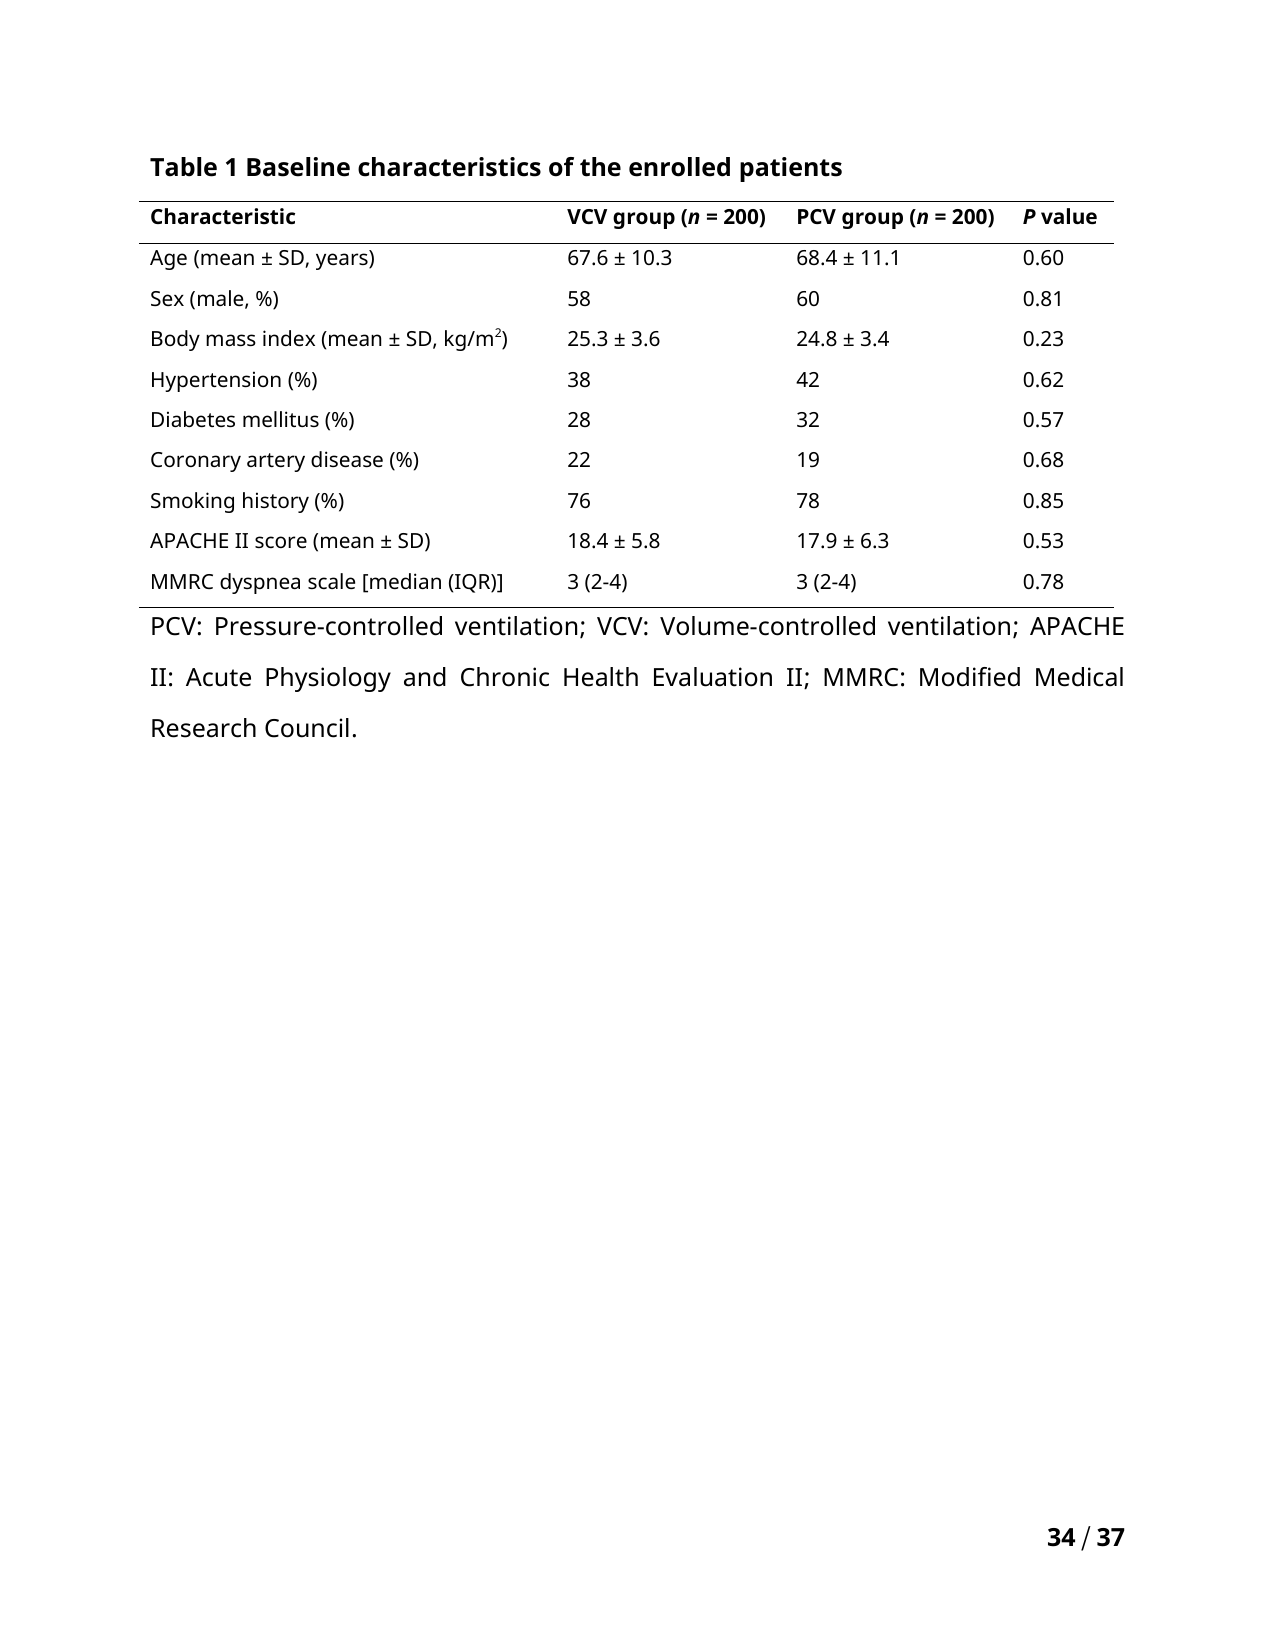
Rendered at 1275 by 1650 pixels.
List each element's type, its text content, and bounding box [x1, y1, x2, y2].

table_header VCV group (n = 200) [556, 202, 785, 242]
table_cell 28 [556, 405, 785, 446]
text PCV: Pressure-controlled ventilation; VCV: Volume-controlled ventilation; APACHE II: Acute Physiology and Chronic Health Evaluation II; MMRC: Modified Medical Research Council. [150, 608, 1125, 744]
table_cell 0.23 [1011, 324, 1114, 365]
table_cell 24.8 ± 3.4 [785, 324, 1011, 365]
table_cell 67.6 ± 10.3 [556, 244, 785, 284]
table_cell 25.3 ± 3.6 [556, 324, 785, 365]
table_cell 0.62 [1011, 365, 1114, 405]
table_cell 0.57 [1011, 405, 1114, 446]
table_cell Hypertension (%) [139, 365, 556, 405]
table_cell 32 [785, 405, 1011, 446]
table_cell 0.68 [1011, 446, 1114, 486]
table_header PCV group (n = 200) [785, 202, 1011, 242]
table_cell 0.78 [1011, 567, 1114, 607]
text Table 1 Baseline characteristics of the enrolled patients [150, 150, 1125, 184]
table_header P value [1011, 202, 1114, 242]
table_cell APACHE II score (mean ± SD) [139, 526, 556, 567]
table_cell 19 [785, 446, 1011, 486]
table_cell 76 [556, 486, 785, 526]
table_cell Coronary artery disease (%) [139, 446, 556, 486]
table_cell 78 [785, 486, 1011, 526]
table_cell Sex (male, %) [139, 284, 556, 324]
table_cell 17.9 ± 6.3 [785, 526, 1011, 567]
table_cell 58 [556, 284, 785, 324]
table_cell 60 [785, 284, 1011, 324]
table_cell 0.81 [1011, 284, 1114, 324]
table_cell 68.4 ± 11.1 [785, 244, 1011, 284]
table_cell MMRC dyspnea scale [median (IQR)] [139, 567, 556, 607]
table_cell Smoking history (%) [139, 486, 556, 526]
table_cell Body mass index (mean ± SD, kg/m2) [139, 324, 556, 365]
table_cell Age (mean ± SD, years) [139, 244, 556, 284]
table_cell 42 [785, 365, 1011, 405]
table_cell 0.85 [1011, 486, 1114, 526]
table_cell 38 [556, 365, 785, 405]
table_header Characteristic [139, 202, 556, 242]
table_cell 3 (2-4) [556, 567, 785, 607]
table_cell 0.53 [1011, 526, 1114, 567]
table_cell 18.4 ± 5.8 [556, 526, 785, 567]
table_cell 0.60 [1011, 244, 1114, 284]
table_cell Diabetes mellitus (%) [139, 405, 556, 446]
table_cell 22 [556, 446, 785, 486]
table_cell 3 (2-4) [785, 567, 1011, 607]
